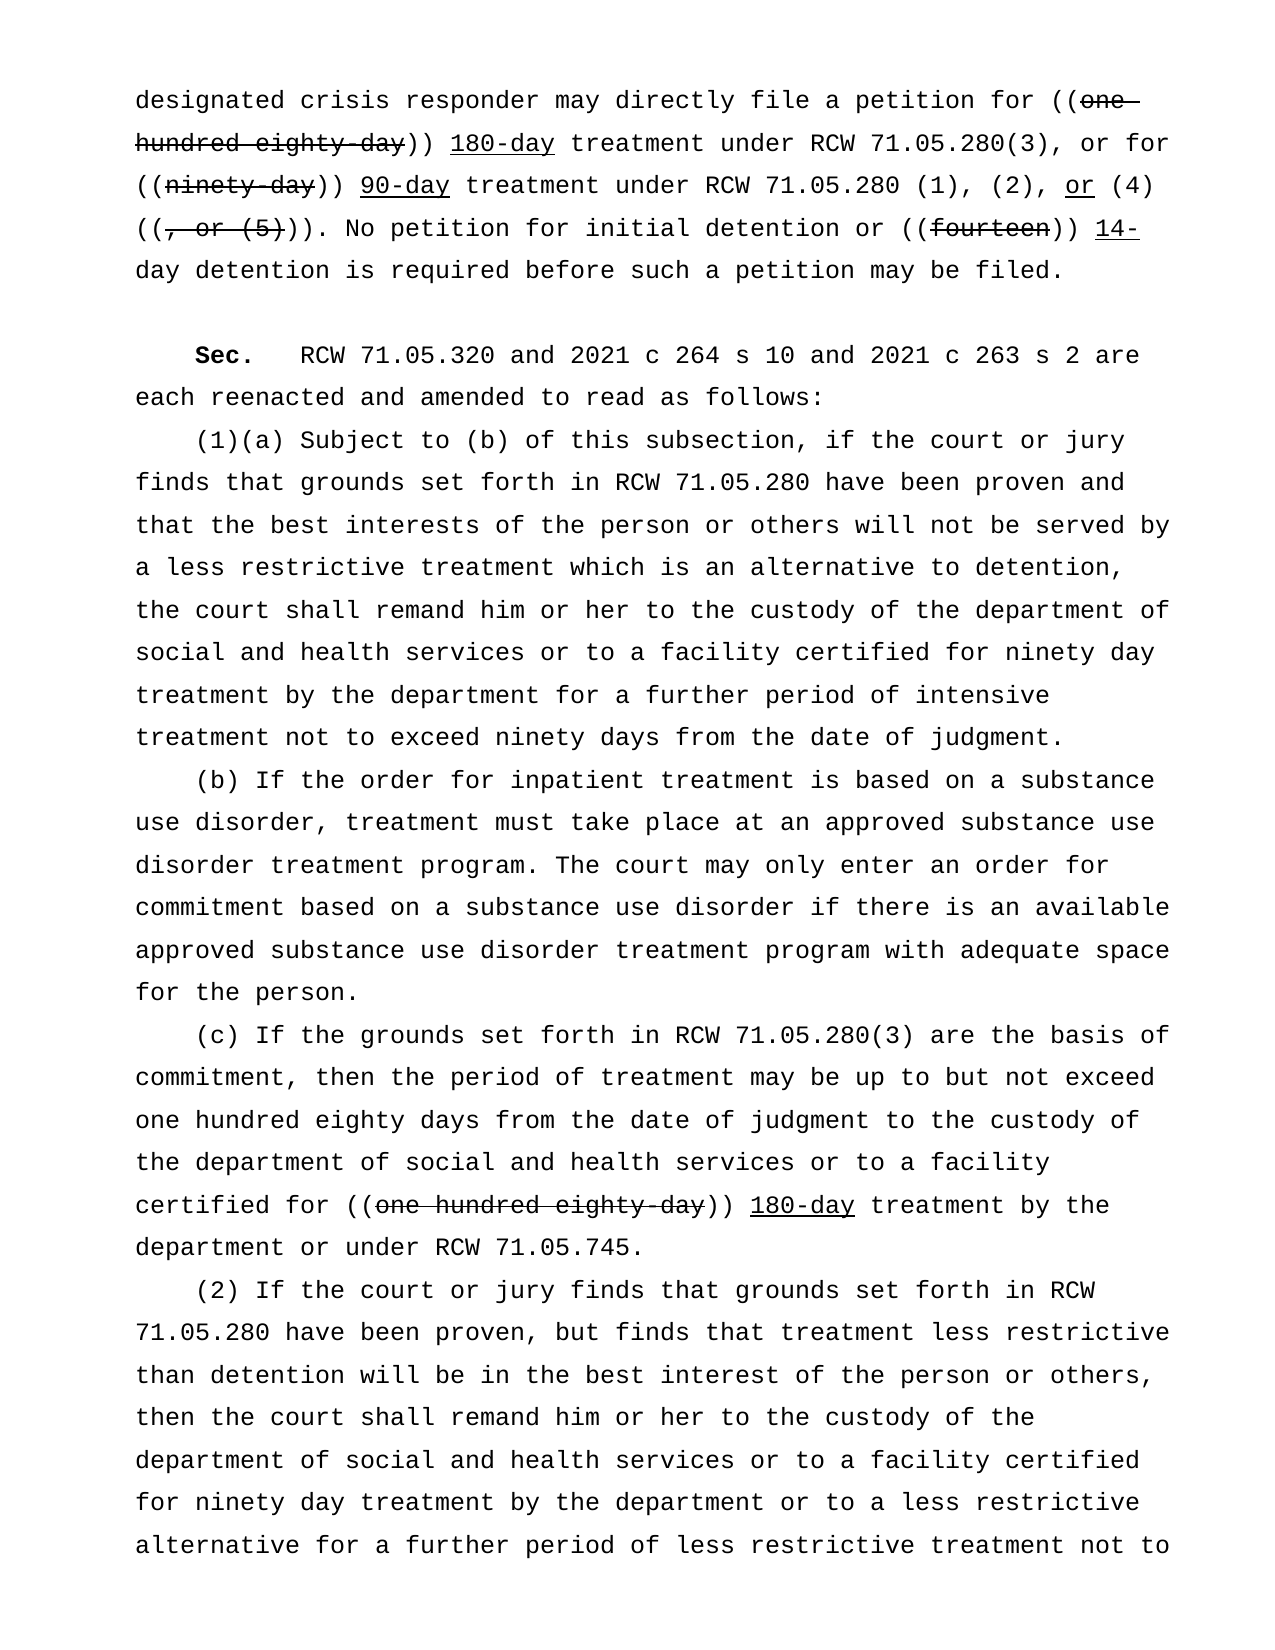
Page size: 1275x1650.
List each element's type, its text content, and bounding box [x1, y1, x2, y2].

text (1)(a) Subject to (b) of this subsection, if the court or jury finds that grounds set forth in RCW 71.05.280 have been proven and that the best interests of the person or others will not be served by a less restrictive treatment which is an alternative to detention, the court shall remand him or her to the custody of the department of social and health services or to a facility certified for ninety day treatment by the department for a further period of intensive treatment not to exceed ninety days from the date of judgment. [135, 414, 1170, 754]
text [135, 1264, 1170, 1562]
text (b) If the order for inpatient treatment is based on a substance use disorder, treatment must take place at an approved substance use disorder treatment program. The court may only enter an order for commitment based on a substance use disorder if there is an available approved substance use disorder treatment program with adequate space for the person. [135, 754, 1170, 1009]
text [135, 75, 1170, 287]
text Sec. RCW 71.05.320 and 2021 c 264 s 10 and 2021 c 263 s 2 are each reenacted and amended to read as follows: [135, 329, 1170, 414]
text (c) If the grounds set forth in RCW 71.05.280(3) are the basis of commitment, then the period of treatment may be up to but not exceed one hundred eighty days from the date of judgment to the custody of the department of social and health services or to a facility certified for ((one hundred eighty-day)) 180-day treatment by the department or under RCW 71.05.745. [135, 1009, 1170, 1264]
